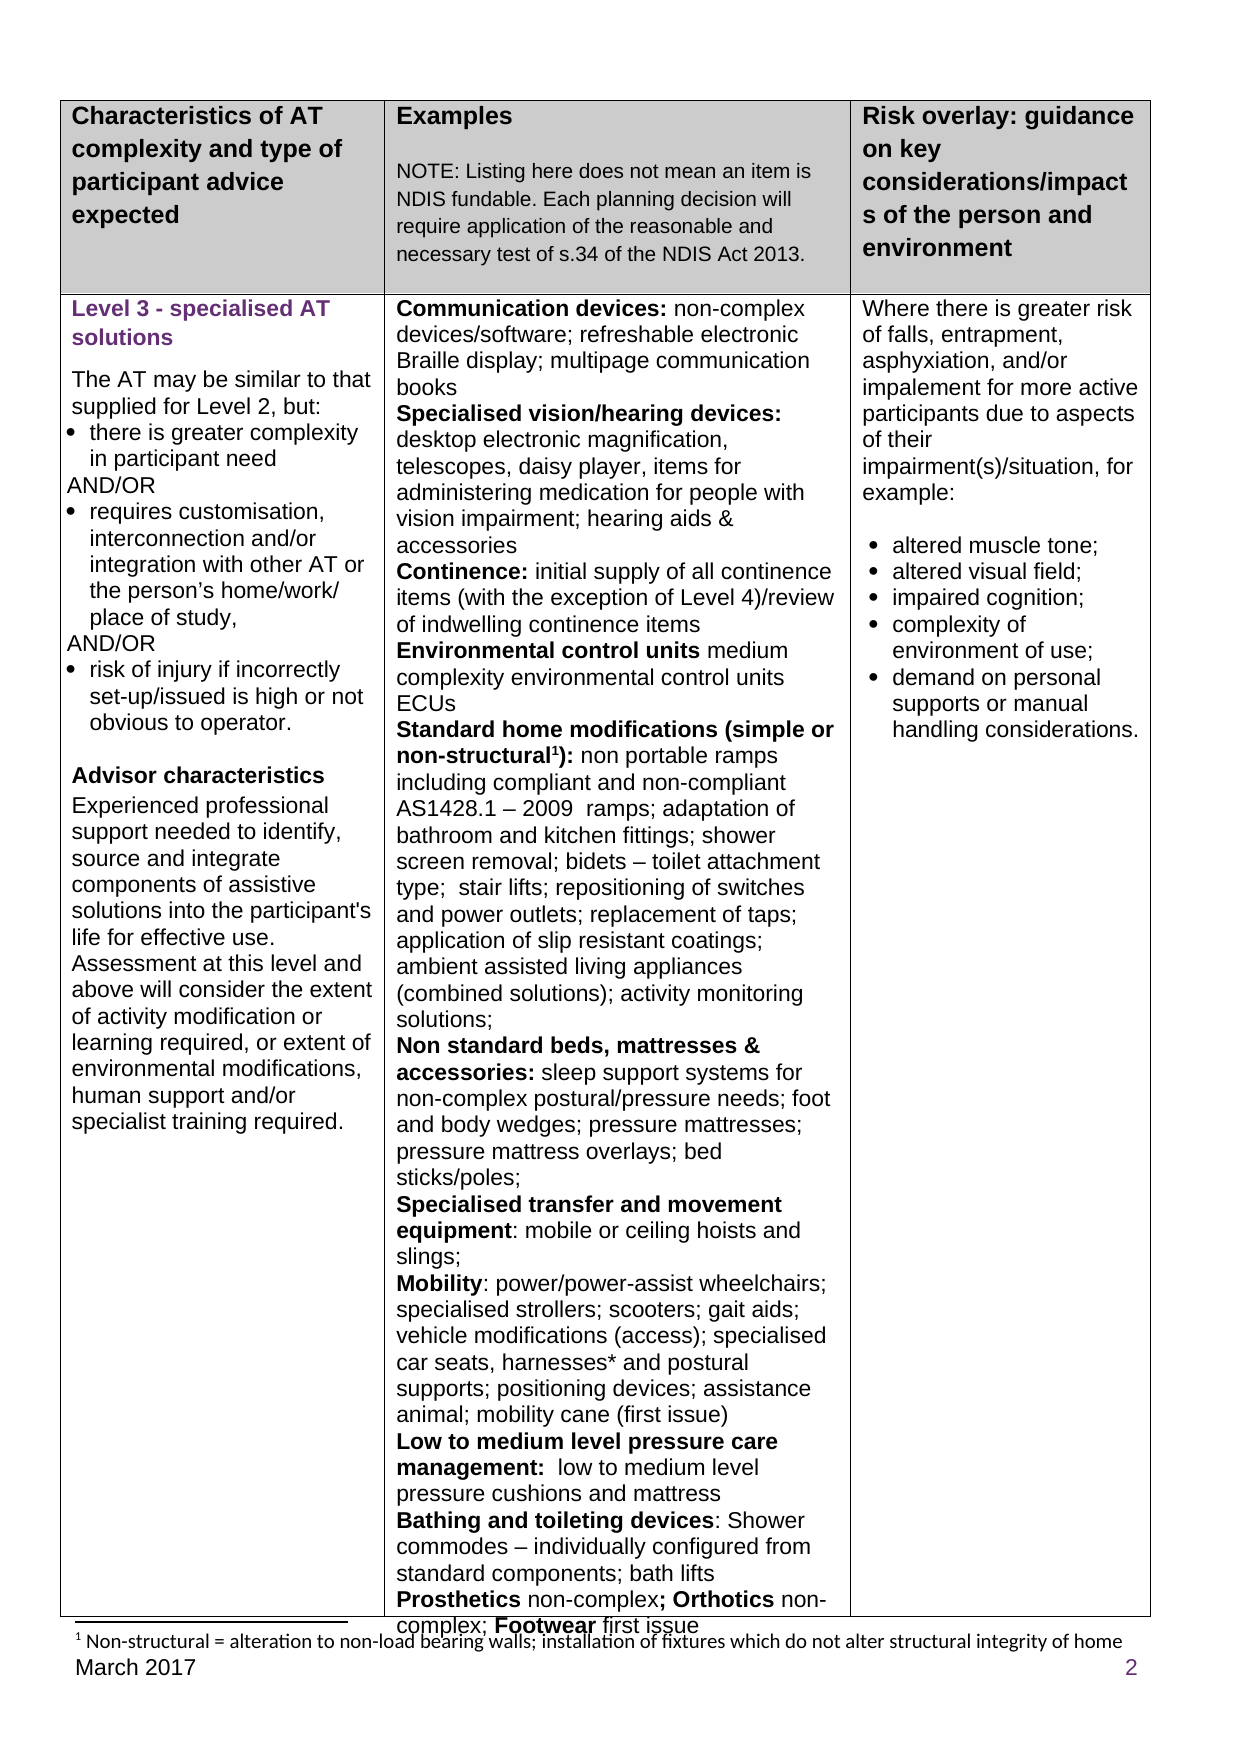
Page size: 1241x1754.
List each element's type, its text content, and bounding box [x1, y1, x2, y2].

table_cell Where there is greater risk of falls, entrapment, asphyxiation, and/or impalement for more active participants due to aspects of their impairment(s)/situation, for example: altered muscle tone; altered visual field; impaired cognition; complexity of environment of use; demand on personal supports or manual handling considerations. [851, 295, 1150, 1616]
table_cell Level 3 - specialised AT solutions The AT may be similar to that supplied for Level 2, but: there is greater complexity in participant need AND/OR requires customisation, interconnection and/or integration with other AT or the person’s home/work/ place of study, AND/OR risk of injury if incorrectly set-up/issued is high or not obvious to operator. Advisor characteristics Experienced professional support needed to identify, source and integrate components of assistive solutions into the participant's life for effective use. Assessment at this level and above will consider the extent of activity modification or learning required, or extent of environmental modifications, human support and/or specialist training required. [61, 295, 384, 1616]
table_header Risk overlay: guidance on key considerations/impacts of the person and environment [851, 101, 1150, 293]
table_header Characteristics of AT complexity and type of participant advice expected [61, 101, 384, 293]
table_cell Communication devices: non-complex devices/software; refreshable electronic Braille display; multipage communication books Specialised vision/hearing devices: desktop electronic magnification, telescopes, daisy player, items for administering medication for people with vision impairment; hearing aids & accessories Continence: initial supply of all continence items (with the exception of Level 4)/review of indwelling continence items Environmental control units medium complexity environmental control units ECUs Standard home modifications (simple or non-structural): non portable ramps including compliant and non-compliant AS1428.1 – 2009 ramps; adaptation of bathroom and kitchen fittings; shower screen removal; bidets – toilet attachment type; stair lifts; repositioning of switches and power outlets; replacement of taps; application of slip resistant coatings; ambient assisted living appliances (combined solutions); activity monitoring solutions; Non standard beds, mattresses & accessories: sleep support systems for non-complex postural/pressure needs; foot and body wedges; pressure mattresses; pressure mattress overlays; bed sticks/poles; Specialised transfer and movement equipment: mobile or ceiling hoists and slings; Mobility: power/power-assist wheelchairs; specialised strollers; scooters; gait aids; vehicle modifications (access); specialised car seats, harnesses* and postural supports; positioning devices; assistance animal; mobility cane (first issue) Low to medium level pressure care management: low to medium level pressure cushions and mattress Bathing and toileting devices: Shower commodes – individually configured from standard components; bath lifts Prosthetics non-complex; Orthotics non-complex; Footwear first issue [385, 295, 850, 1616]
table_header Examples NOTE: Listing here does not mean an item is NDIS fundable. Each planning decision will require application of the reasonable and necessary test of s.34 of the NDIS Act 2013. [385, 101, 850, 293]
